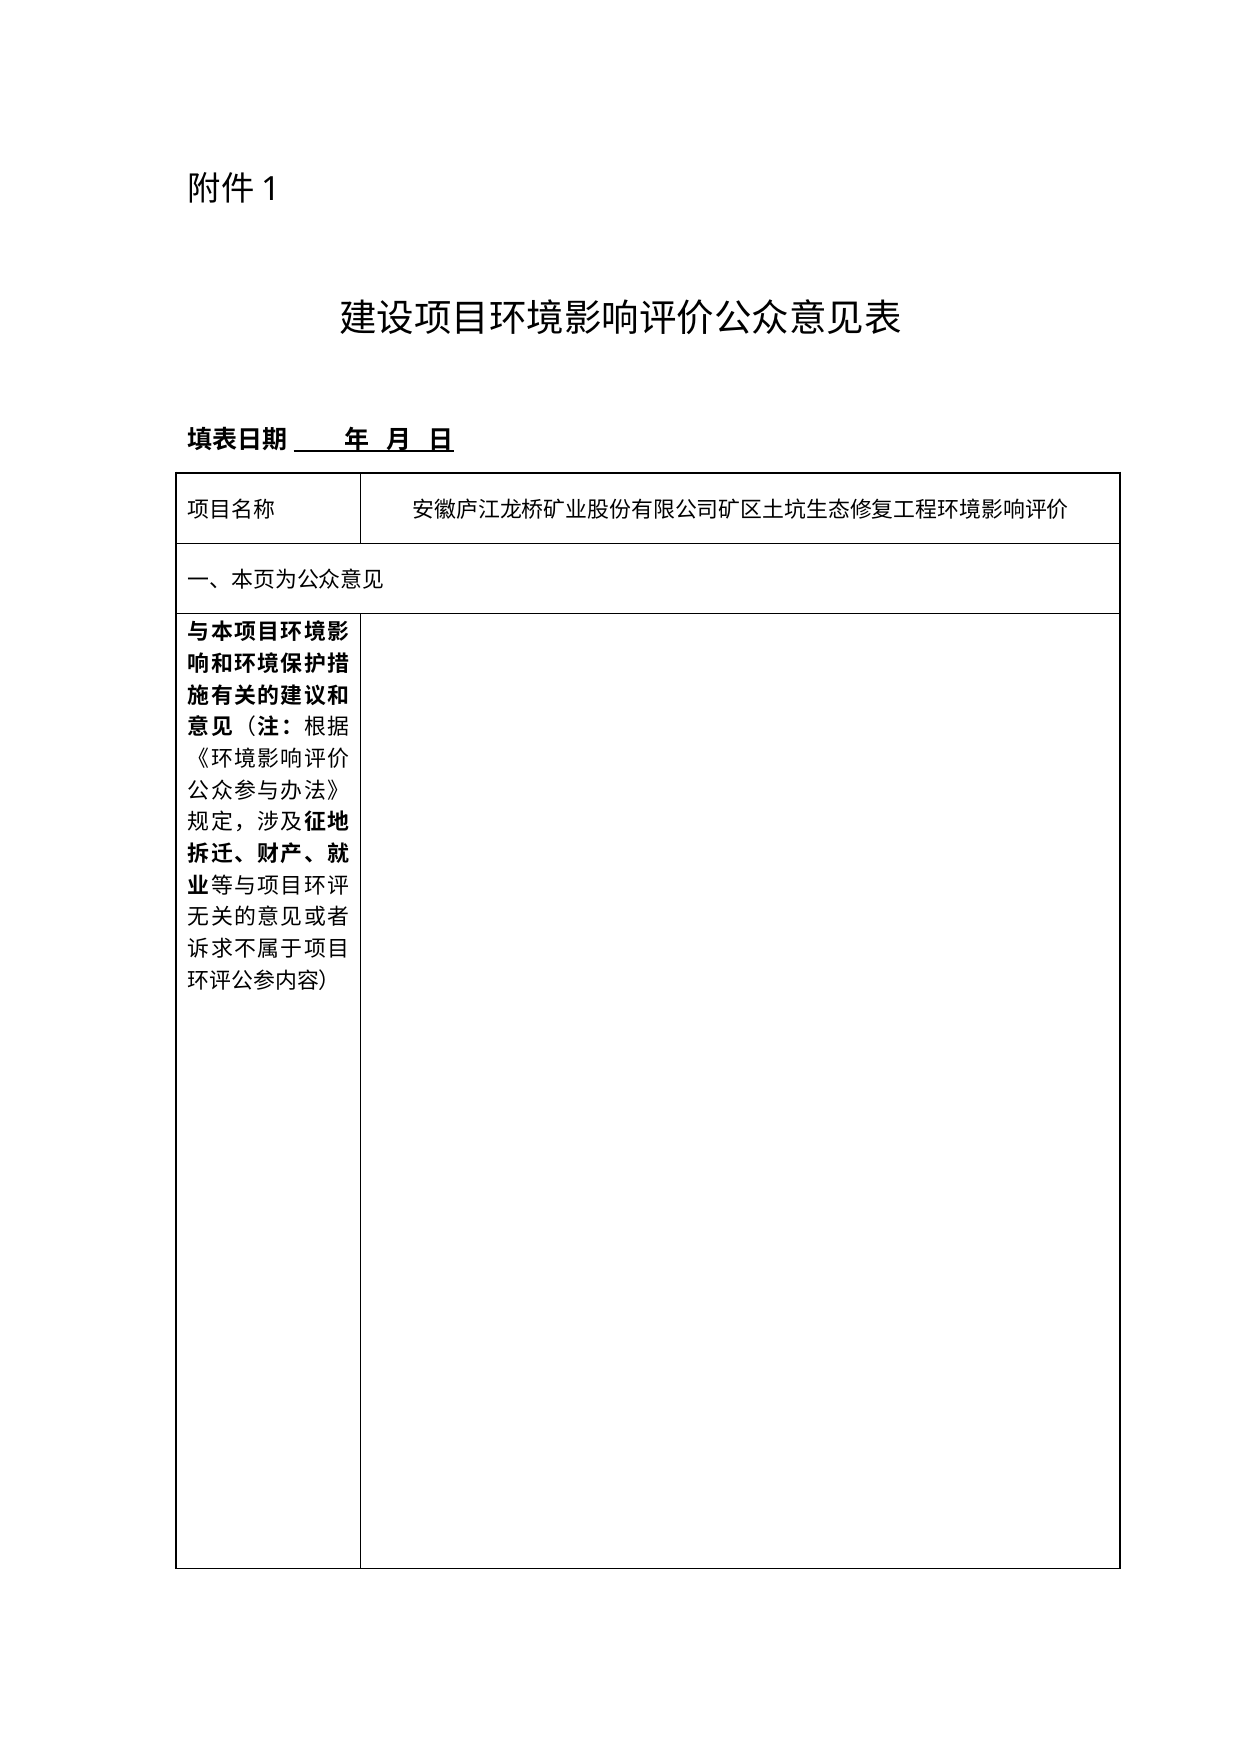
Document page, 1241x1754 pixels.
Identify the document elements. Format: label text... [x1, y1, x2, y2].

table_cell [361, 614, 1119, 1568]
text 填表日期 年 月 日 [187, 419, 1053, 455]
table_header 安徽庐江龙桥矿业股份有限公司矿区土坑生态修复工程环境影响评价 [361, 474, 1119, 542]
text 建设项目环境影响评价公众意见表 [187, 288, 1053, 342]
table_header 项目名称 [177, 474, 360, 542]
text 附件1 [187, 162, 1053, 210]
table_cell 一、本页为公众意见 [177, 544, 1119, 613]
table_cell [177, 614, 360, 1568]
